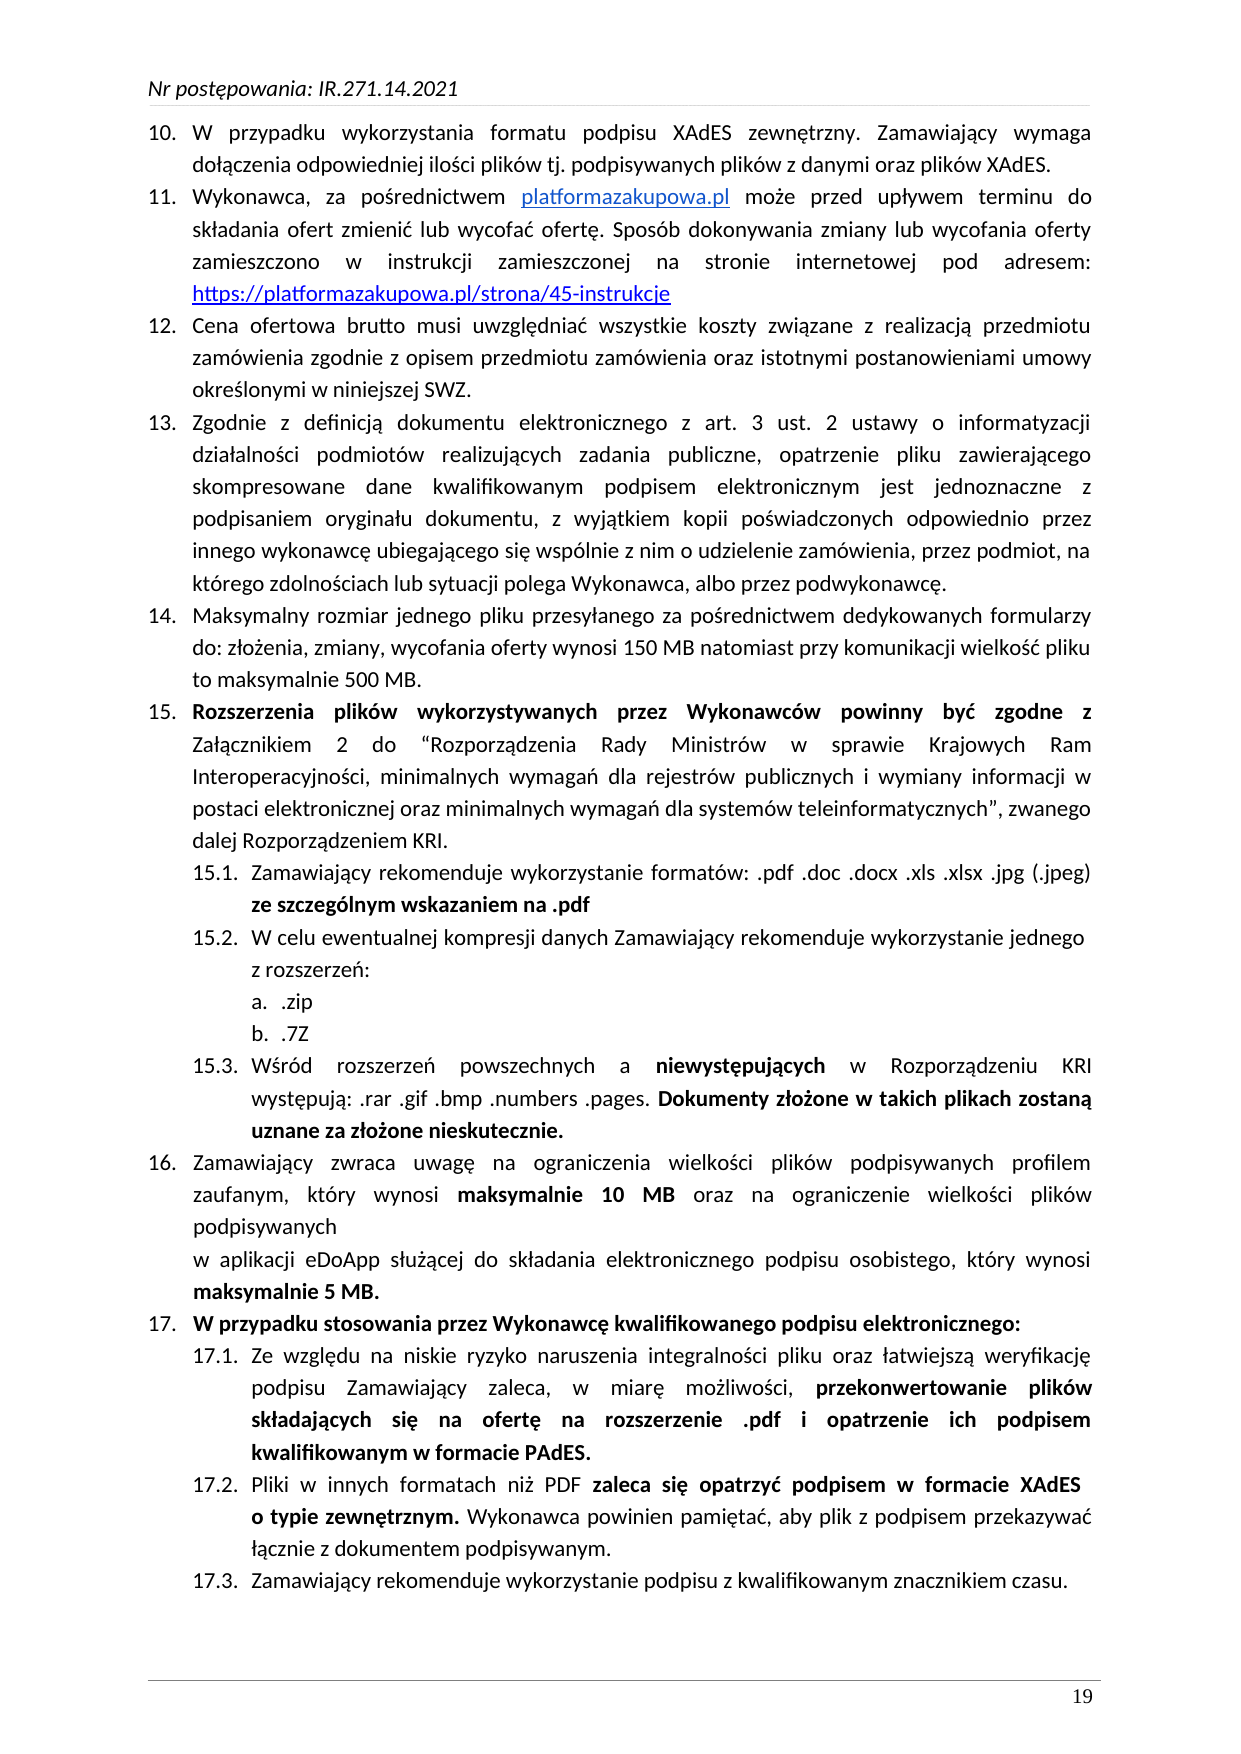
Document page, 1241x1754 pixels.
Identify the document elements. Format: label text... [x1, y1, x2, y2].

list Rozszerzenia plików wykorzystywanych przez Wykonawców powinny być zgodne z Załącznikiem 2 do “Rozporządzenia Rady Ministrów w sprawie Krajowych Ram Interoperacyjności, minimalnych wymagań dla rejestrów publicznych i wymiany informacji w postaci elektronicznej oraz minimalnych wymagań dla systemów teleinformatycznych”, zwanego dalej Rozporządzeniem KRI. [148, 697, 1093, 854]
list Zamawiający zwraca uwagę na ograniczenia wielkości plików podpisywanych profilem zaufanym, który wynosi maksymalnie 10 MB oraz na ograniczenie wielkości plików podpisywanych w aplikacji eDoApp służącej do składania elektronicznego podpisu osobistego, który wynosi maksymalnie 5 MB. [148, 1148, 1093, 1305]
list Cena ofertowa brutto musi uwzględniać wszystkie koszty związane z realizacją przedmiotu zamówienia zgodnie z opisem przedmiotu zamówienia oraz istotnymi postanowieniami umowy określonymi w niniejszej SWZ. [148, 311, 1093, 404]
list Zamawiający rekomenduje wykorzystanie formatów: .pdf .doc .docx .xls .xlsx .jpg (.jpeg) ze szczególnym wskazaniem na .pdf [192, 858, 1093, 919]
list W przypadku wykorzystania formatu podpisu XAdES zewnętrzny. Zamawiający wymaga dołączenia odpowiedniej ilości plików tj. podpisywanych plików z danymi oraz plików XAdES. [148, 118, 1093, 178]
list Wykonawca, za pośrednictwem platformazakupowa.pl może przed upływem terminu do składania ofert zmienić lub wycofać ofertę. Sposób dokonywania zmiany lub wycofania oferty zamieszczono w instrukcji zamieszczonej na stronie internetowej pod adresem: https://platformazakupowa.pl/strona/45-instrukcje [148, 182, 1093, 307]
list Zamawiający rekomenduje wykorzystanie podpisu z kwalifikowanym znacznikiem czasu. [192, 1567, 1093, 1594]
list Zgodnie z definicją dokumentu elektronicznego z art. 3 ust. 2 ustawy o informatyzacji działalności podmiotów realizujących zadania publiczne, opatrzenie pliku zawierającego skompresowane dane kwalifikowanym podpisem elektronicznym jest jednoznaczne z podpisaniem oryginału dokumentu, z wyjątkiem kopii poświadczonych odpowiednio przez innego wykonawcę ubiegającego się wspólnie z nim o udzielenie zamówienia, przez podmiot, na którego zdolnościach lub sytuacji polega Wykonawca, albo przez podwykonawcę. [148, 408, 1093, 597]
list .zip [251, 987, 1093, 1015]
list .7Z [251, 1019, 1093, 1047]
list W przypadku stosowania przez Wykonawcę kwalifikowanego podpisu elektronicznego: [148, 1309, 1093, 1337]
list Pliki w innych formatach niż PDF zaleca się opatrzyć podpisem w formacie XAdES o typie zewnętrznym. Wykonawca powinien pamiętać, aby plik z podpisem przekazywać łącznie z dokumentem podpisywanym. [192, 1470, 1093, 1562]
list Maksymalny rozmiar jednego pliku przesyłanego za pośrednictwem dedykowanych formularzy do: złożenia, zmiany, wycofania oferty wynosi 150 MB natomiast przy komunikacji wielkość pliku to maksymalnie 500 MB. [148, 601, 1093, 693]
list Ze względu na niskie ryzyko naruszenia integralności pliku oraz łatwiejszą weryfikację podpisu Zamawiający zaleca, w miarę możliwości, przekonwertowanie plików składających się na ofertę na rozszerzenie .pdf i opatrzenie ich podpisem kwalifikowanym w formacie PAdES. [192, 1341, 1093, 1466]
list Wśród rozszerzeń powszechnych a niewystępujących w Rozporządzeniu KRI występują: .rar .gif .bmp .numbers .pages. Dokumenty złożone w takich plikach zostaną uznane za złożone nieskutecznie. [192, 1052, 1093, 1144]
list W celu ewentualnej kompresji danych Zamawiający rekomenduje wykorzystanie jednego z rozszerzeń: [192, 923, 1093, 983]
